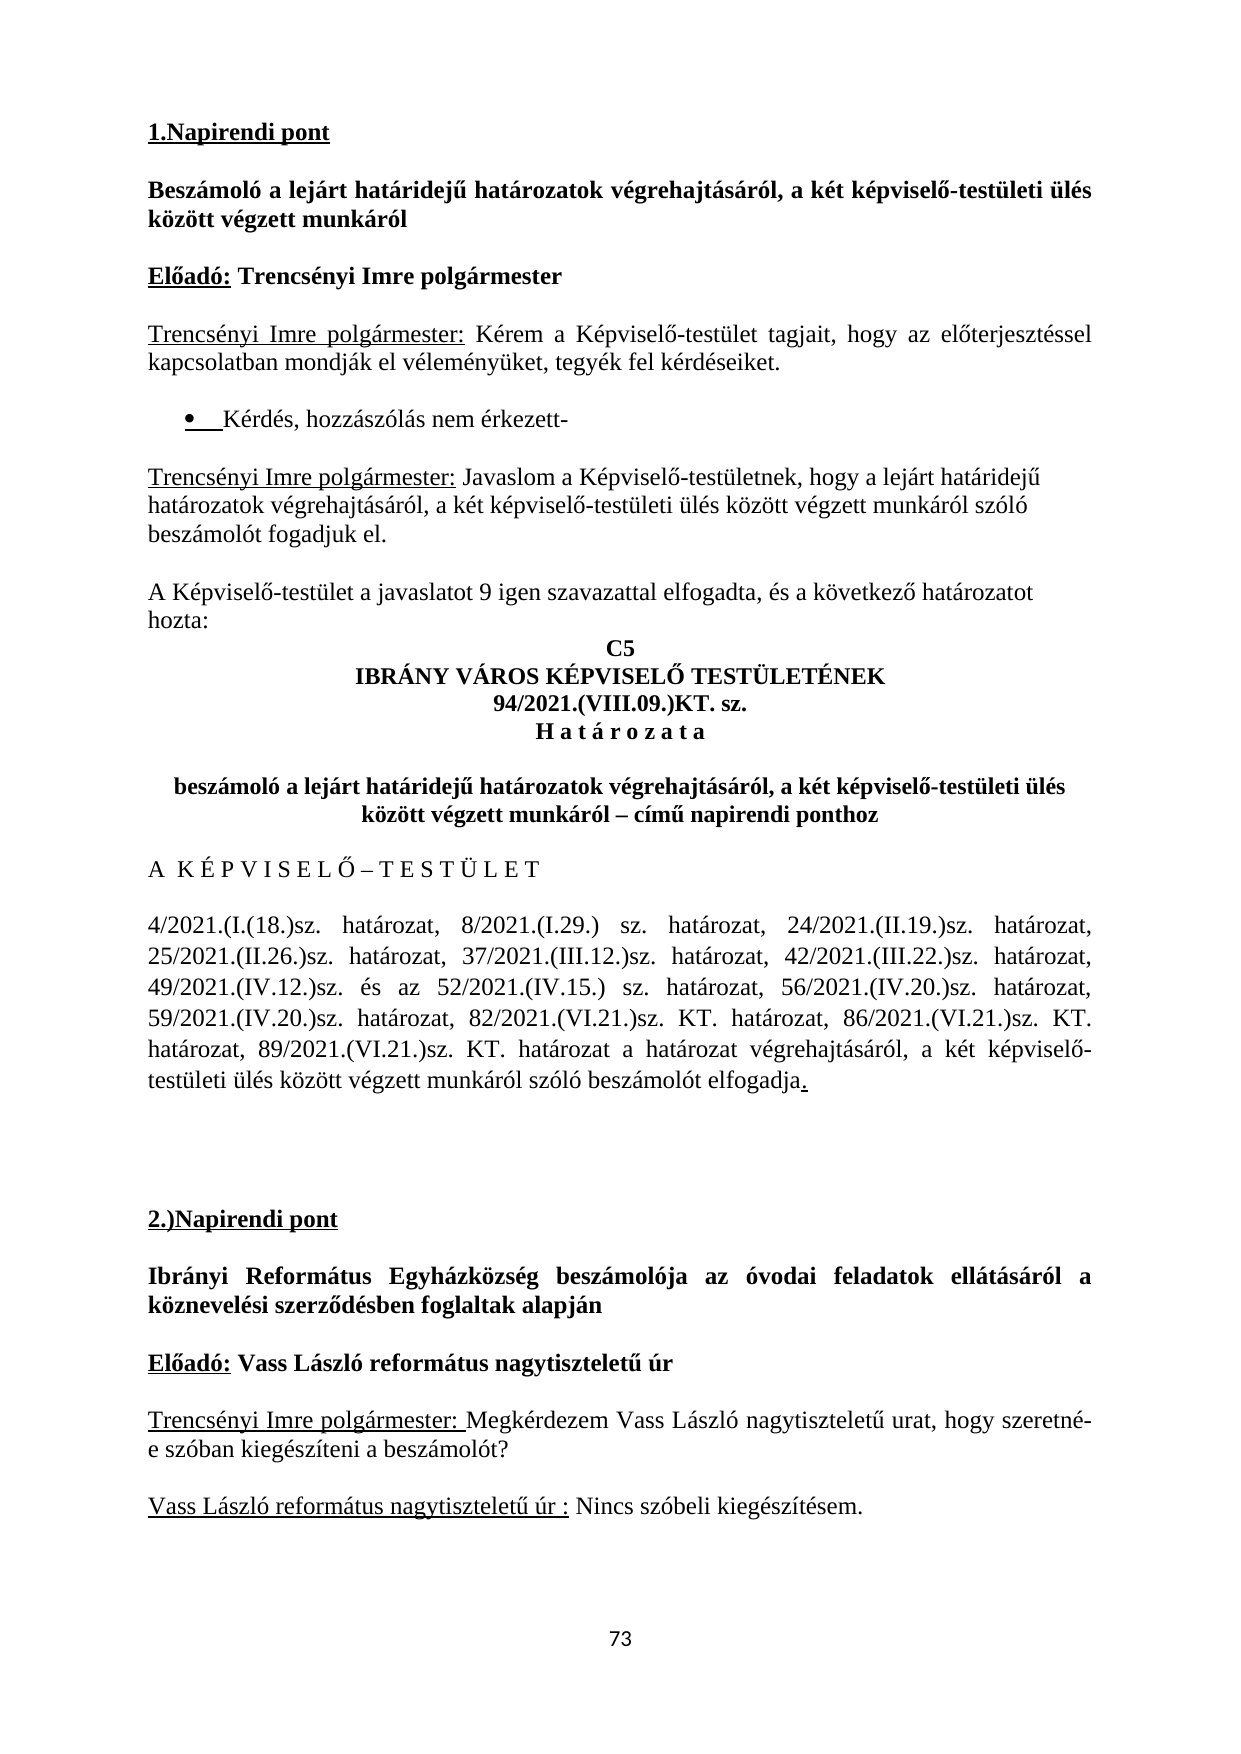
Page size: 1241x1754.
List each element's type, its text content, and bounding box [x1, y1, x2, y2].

text A Képviselő-testület a javaslatot 9 igen szavazattal elfogadta, és a következő határozatot hozta: [148, 577, 1092, 634]
text Beszámoló a lejárt határidejű határozatok végrehajtásáról, a két képviselő-testületi ülés között végzett munkáról [148, 175, 1092, 232]
text Ibrányi Református Egyházközség beszámolója az óvodai feladatok ellátásáról a köznevelési szerződésben foglaltak alapján [148, 1261, 1092, 1319]
text Trencsényi Imre polgármester: Kérem a Képviselő-testület tagjait, hogy az előterjesztéssel kapcsolatban mondják el véleményüket, tegyék fel kérdéseiket. [148, 319, 1092, 376]
text Előadó: Vass László református nagytiszteletű úr [148, 1348, 1092, 1376]
text Vass László református nagytiszteletű úr : Nincs szóbeli kiegészítésem. [148, 1491, 1092, 1520]
text IBRÁNY VÁROS KÉPVISELŐ TESTÜLETÉNEK [148, 662, 1092, 689]
text 1.Napirendi pont [148, 117, 1092, 146]
text H a t á r o z a t a [148, 717, 1092, 744]
text Trencsényi Imre polgármester: Megkérdezem Vass László nagytiszteletű urat, hogy szeretné-e szóban kiegészíteni a beszámolót? [148, 1405, 1092, 1463]
list Kérdés, hozzászólás nem érkezett- [185, 404, 1092, 433]
text C5 [148, 634, 1092, 662]
text Trencsényi Imre polgármester: Javaslom a Képviselő-testületnek, hogy a lejárt határidejű határozatok végrehajtásáról, a két képviselő-testületi ülés között végzett munkáról szóló beszámolót fogadjuk el. [148, 462, 1092, 548]
text 2.)Napirendi pont [148, 1204, 1092, 1233]
text Előadó: Trencsényi Imre polgármester [148, 261, 1092, 290]
text 94/2021.(VIII.09.)KT. sz. [148, 689, 1092, 717]
text beszámoló a lejárt határidejű határozatok végrehajtásáról, a két képviselő-testületi ülés között végzett munkáról – című napirendi ponthoz [148, 772, 1092, 827]
text A K É P V I S E L Ő – T E S T Ü L E T [148, 855, 1092, 883]
text 4/2021.(I.(18.)sz. határozat, 8/2021.(I.29.) sz. határozat, 24/2021.(II.19.)sz. határozat, 25/2021.(II.26.)sz. határozat, 37/2021.(III.12.)sz. határozat, 42/2021.(III.22.)sz. határozat, 49/2021.(IV.12.)sz. és az 52/2021.(IV.15.) sz. határozat, 56/2021.(IV.20.)sz. határozat, 59/2021.(IV.20.)sz. határozat, 82/2021.(VI.21.)sz. KT. határozat, 86/2021.(VI.21.)sz. KT. határozat, 89/2021.(VI.21.)sz. KT. határozat a határozat végrehajtásáról, a két képviselő-testületi ülés között végzett munkáról szóló beszámolót elfogadja. [148, 910, 1092, 1094]
